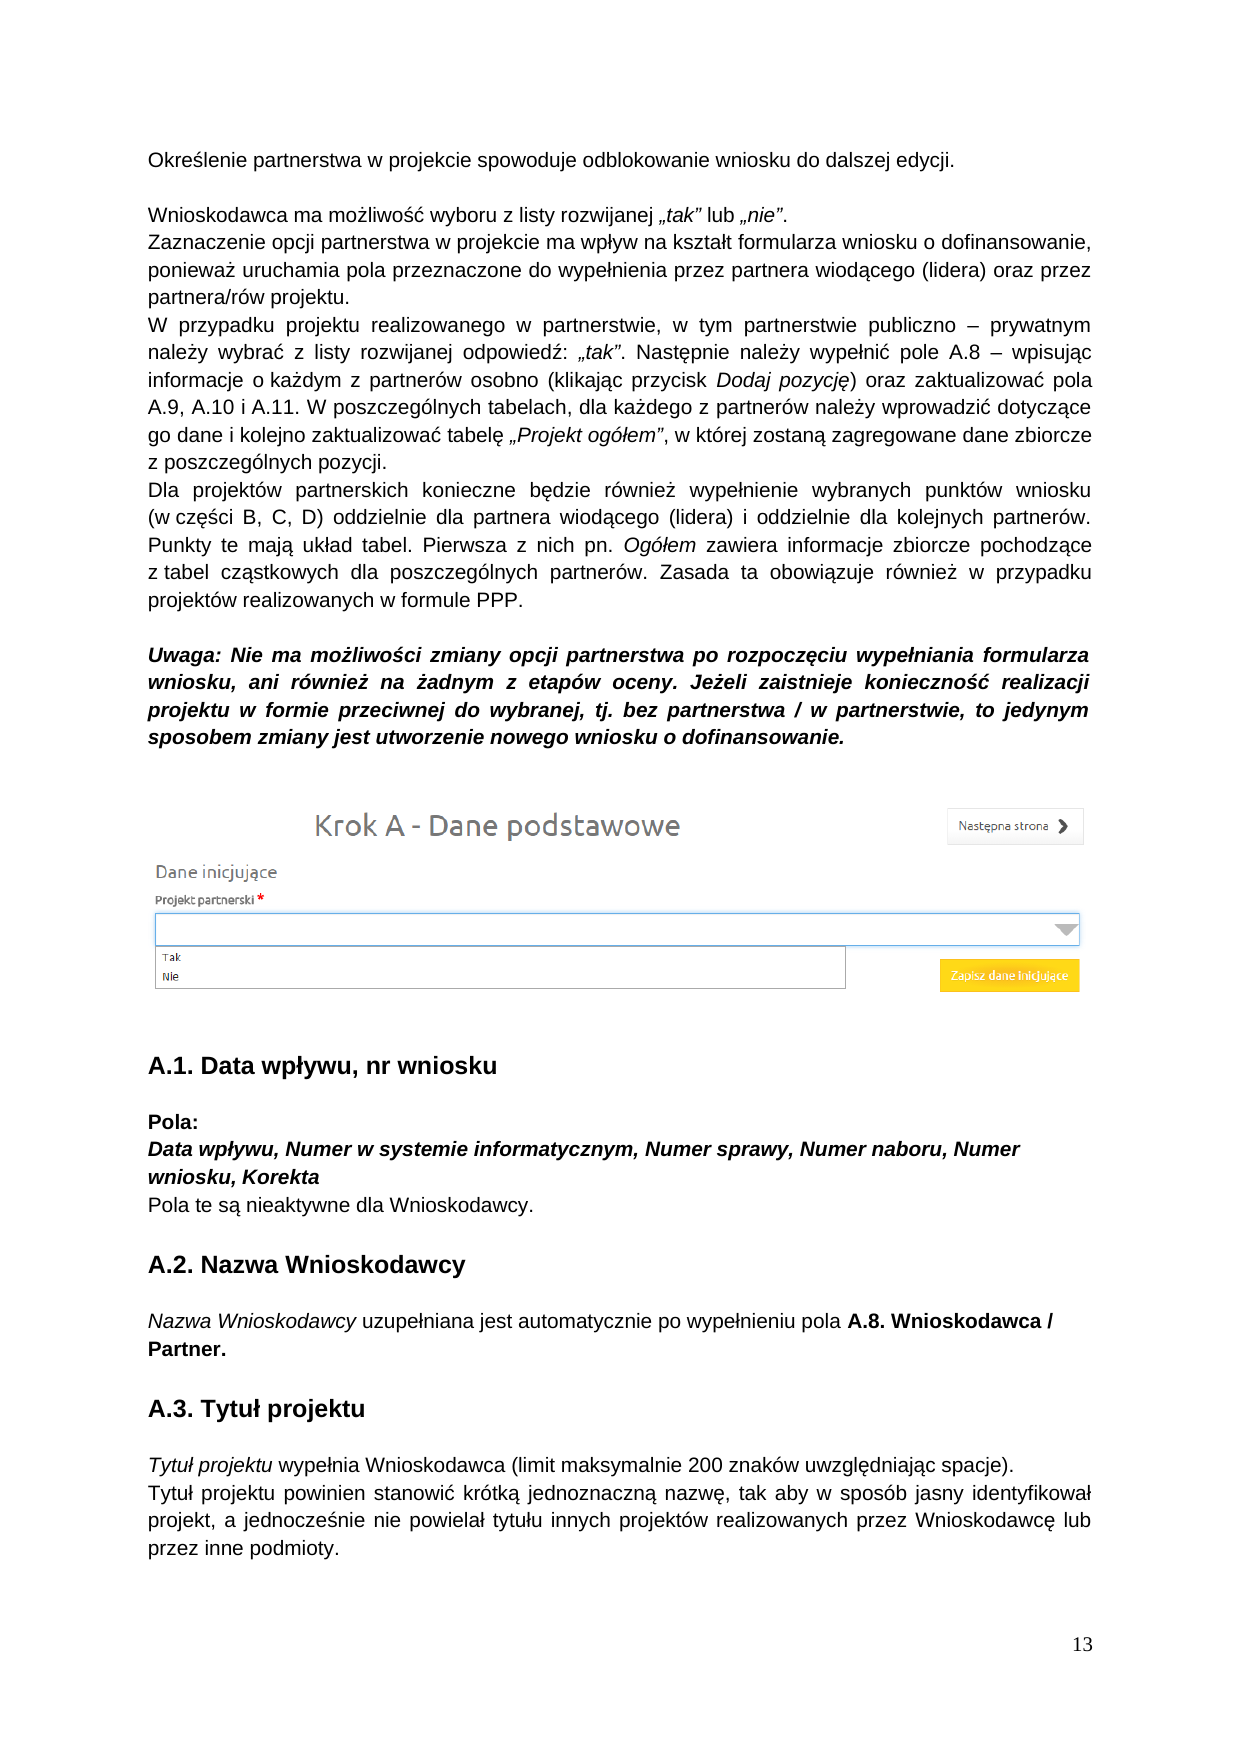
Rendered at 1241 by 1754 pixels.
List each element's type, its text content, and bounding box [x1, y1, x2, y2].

text W przypadku projektu realizowanego w partnerstwie, w tym partnerstwie publiczno – prywatnym należy wybrać z listy rozwijanej odpowiedź: „tak”. Następnie należy wypełnić pole A.8 – wpisując informacje o każdym z partnerów osobno (klikając przycisk Dodaj pozycję) oraz zaktualizować pola A.9, A.10 i A.11. W poszczególnych tabelach, dla każdego z partnerów należy wprowadzić dotyczące go dane i kolejno zaktualizować tabelę „Projekt ogółem”, w której zostaną zagregowane dane zbiorcze z poszczególnych pozycji. [148, 313, 1093, 474]
text Uwaga: Nie ma możliwości zmiany opcji partnerstwa po rozpoczęciu wypełniania formularza wniosku, ani również na żadnym z etapów oceny. Jeżeli zaistnieje konieczność realizacji projektu w formie przeciwnej do wybranej, tj. bez partnerstwa / w partnerstwie, to jedynym sposobem zmiany jest utworzenie nowego wniosku o dofinansowanie. [148, 643, 1093, 749]
picture [147, 800, 1092, 1006]
text Wnioskodawca ma możliwość wyboru z listy rozwijanej „tak” lub „nie”. [148, 203, 1093, 227]
text Tytuł projektu powinien stanowić krótką jednoznaczną nazwę, tak aby w sposób jasny identyfikował projekt, a jednocześnie nie powielał tytułu innych projektów realizowanych przez Wnioskodawcę lub przez inne podmioty. [148, 1481, 1093, 1560]
subtitle A.2. Nazwa Wnioskodawcy [148, 1250, 1093, 1279]
text Data wpływu, Numer w systemie informatycznym, Numer sprawy, Numer naboru, Numer wniosku, Korekta [148, 1137, 1093, 1189]
text Zaznaczenie opcji partnerstwa w projekcie ma wpływ na kształt formularza wniosku o dofinansowanie, ponieważ uruchamia pola przeznaczone do wypełnienia przez partnera wiodącego (lidera) oraz przez partnera/rów projektu. [148, 230, 1093, 309]
text Dla projektów partnerskich konieczne będzie również wypełnienie wybranych punktów wniosku (w części B, C, D) oddzielnie dla partnera wiodącego (lidera) i oddzielnie dla kolejnych partnerów. Punkty te mają układ tabel. Pierwsza z nich pn. Ogółem zawiera informacje zbiorcze pochodzące z tabel cząstkowych dla poszczególnych partnerów. Zasada ta obowiązuje również w przypadku projektów realizowanych w formule PPP. [148, 478, 1093, 612]
subtitle A.3. Tytuł projektu [148, 1394, 1093, 1423]
text Tytuł projektu wypełnia Wnioskodawca (limit maksymalnie 200 znaków uwzględniając spacje). [148, 1453, 1093, 1477]
text Pola: [148, 1110, 1093, 1134]
text Pola te są nieaktywne dla Wnioskodawcy. [148, 1192, 1093, 1216]
text Określenie partnerstwa w projekcie spowoduje odblokowanie wniosku do dalszej edycji. [148, 148, 1093, 172]
text Nazwa Wnioskodawcy uzupełniana jest automatycznie po wypełnieniu pola A.8. Wnioskodawca / Partner. [148, 1309, 1093, 1361]
subtitle A.1. Data wpływu, nr wniosku [148, 1051, 1093, 1079]
